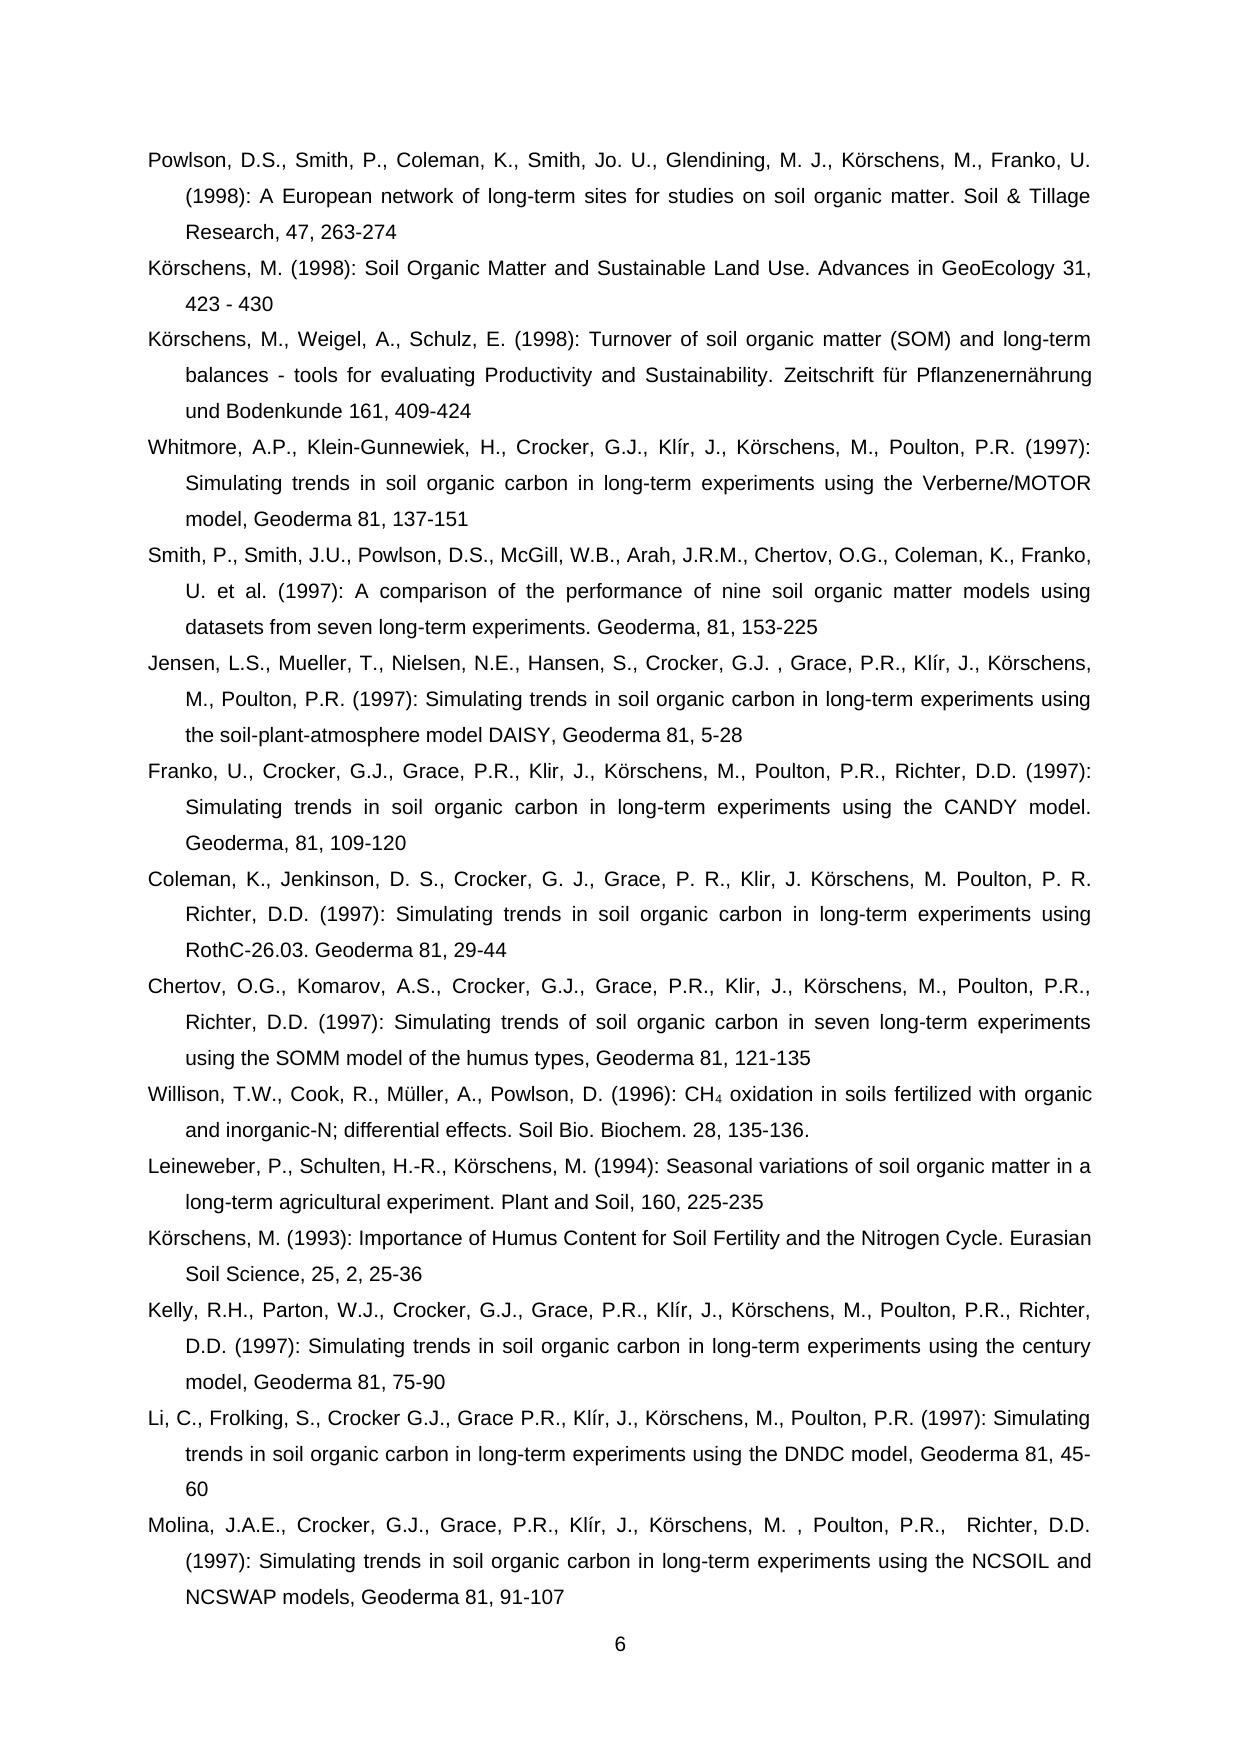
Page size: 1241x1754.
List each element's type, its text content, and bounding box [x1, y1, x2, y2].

text Molina, J.A.E., Crocker, G.J., Grace, P.R., Klír, J., Körschens, M. , Poulton, P.R., Richter, D.D. (1997): Simulating trends in soil organic carbon in long-term experiments using the NCSOIL and NCSWAP models, Geoderma 81, 91-107 [148, 1513, 1093, 1609]
text Coleman, K., Jenkinson, D. S., Crocker, G. J., Grace, P. R., Klir, J. Körschens, M. Poulton, P. R. Richter, D.D. (1997): Simulating trends in soil organic carbon in long-term experiments using RothC-26.03. Geoderma 81, 29-44 [148, 866, 1093, 962]
text Powlson, D.S., Smith, P., Coleman, K., Smith, Jo. U., Glendining, M. J., Körschens, M., Franko, U. (1998): A European network of long-term sites for studies on soil organic matter. Soil & Tillage Research, 47, 263-274 [148, 148, 1093, 243]
text Jensen, L.S., Mueller, T., Nielsen, N.E., Hansen, S., Crocker, G.J. , Grace, P.R., Klír, J., Körschens, M., Poulton, P.R. (1997): Simulating trends in soil organic carbon in long-term experiments using the soil-plant-atmosphere model DAISY, Geoderma 81, 5-28 [148, 651, 1093, 747]
text Chertov, O.G., Komarov, A.S., Crocker, G.J., Grace, P.R., Klir, J., Körschens, M., Poulton, P.R., Richter, D.D. (1997): Simulating trends of soil organic carbon in seven long-term experiments using the SOMM model of the humus types, Geoderma 81, 121-135 [148, 974, 1093, 1070]
text Whitmore, A.P., Klein-Gunnewiek, H., Crocker, G.J., Klír, J., Körschens, M., Poulton, P.R. (1997): Simulating trends in soil organic carbon in long-term experiments using the Verberne/MOTOR model, Geoderma 81, 137-151 [148, 435, 1093, 531]
text Körschens, M. (1993): Importance of Humus Content for Soil Fertility and the Nitrogen Cycle. Eurasian Soil Science, 25, 2, 25-36 [148, 1226, 1093, 1286]
text Leineweber, P., Schulten, H.-R., Körschens, M. (1994): Seasonal variations of soil organic matter in a long-term agricultural experiment. Plant and Soil, 160, 225-235 [148, 1154, 1093, 1214]
text Willison, T.W., Cook, R., Müller, A., Powlson, D. (1996): CH4 oxidation in soils fertilized with organic and inorganic-N; differential effects. Soil Bio. Biochem. 28, 135-136. [148, 1082, 1093, 1142]
text Körschens, M., Weigel, A., Schulz, E. (1998): Turnover of soil organic matter (SOM) and long-term balances - tools for evaluating Productivity and Sustainability. Zeitschrift für Pflanzenernährung und Bodenkunde 161, 409-424 [148, 327, 1093, 423]
text Franko, U., Crocker, G.J., Grace, P.R., Klir, J., Körschens, M., Poulton, P.R., Richter, D.D. (1997): Simulating trends in soil organic carbon in long-term experiments using the CANDY model. Geoderma, 81, 109-120 [148, 758, 1093, 854]
text Smith, P., Smith, J.U., Powlson, D.S., McGill, W.B., Arah, J.R.M., Chertov, O.G., Coleman, K., Franko, U. et al. (1997): A comparison of the performance of nine soil organic matter models using datasets from seven long-term experiments. Geoderma, 81, 153-225 [148, 543, 1093, 639]
text Li, C., Frolking, S., Crocker G.J., Grace P.R., Klír, J., Körschens, M., Poulton, P.R. (1997): Simulating trends in soil organic carbon in long-term experiments using the DNDC model, Geoderma 81, 45-60 [148, 1405, 1093, 1501]
text Körschens, M. (1998): Soil Organic Matter and Sustainable Land Use. Advances in GeoEcology 31, 423 - 430 [148, 255, 1093, 315]
text Kelly, R.H., Parton, W.J., Crocker, G.J., Grace, P.R., Klír, J., Körschens, M., Poulton, P.R., Richter, D.D. (1997): Simulating trends in soil organic carbon in long-term experiments using the century model, Geoderma 81, 75-90 [148, 1298, 1093, 1393]
